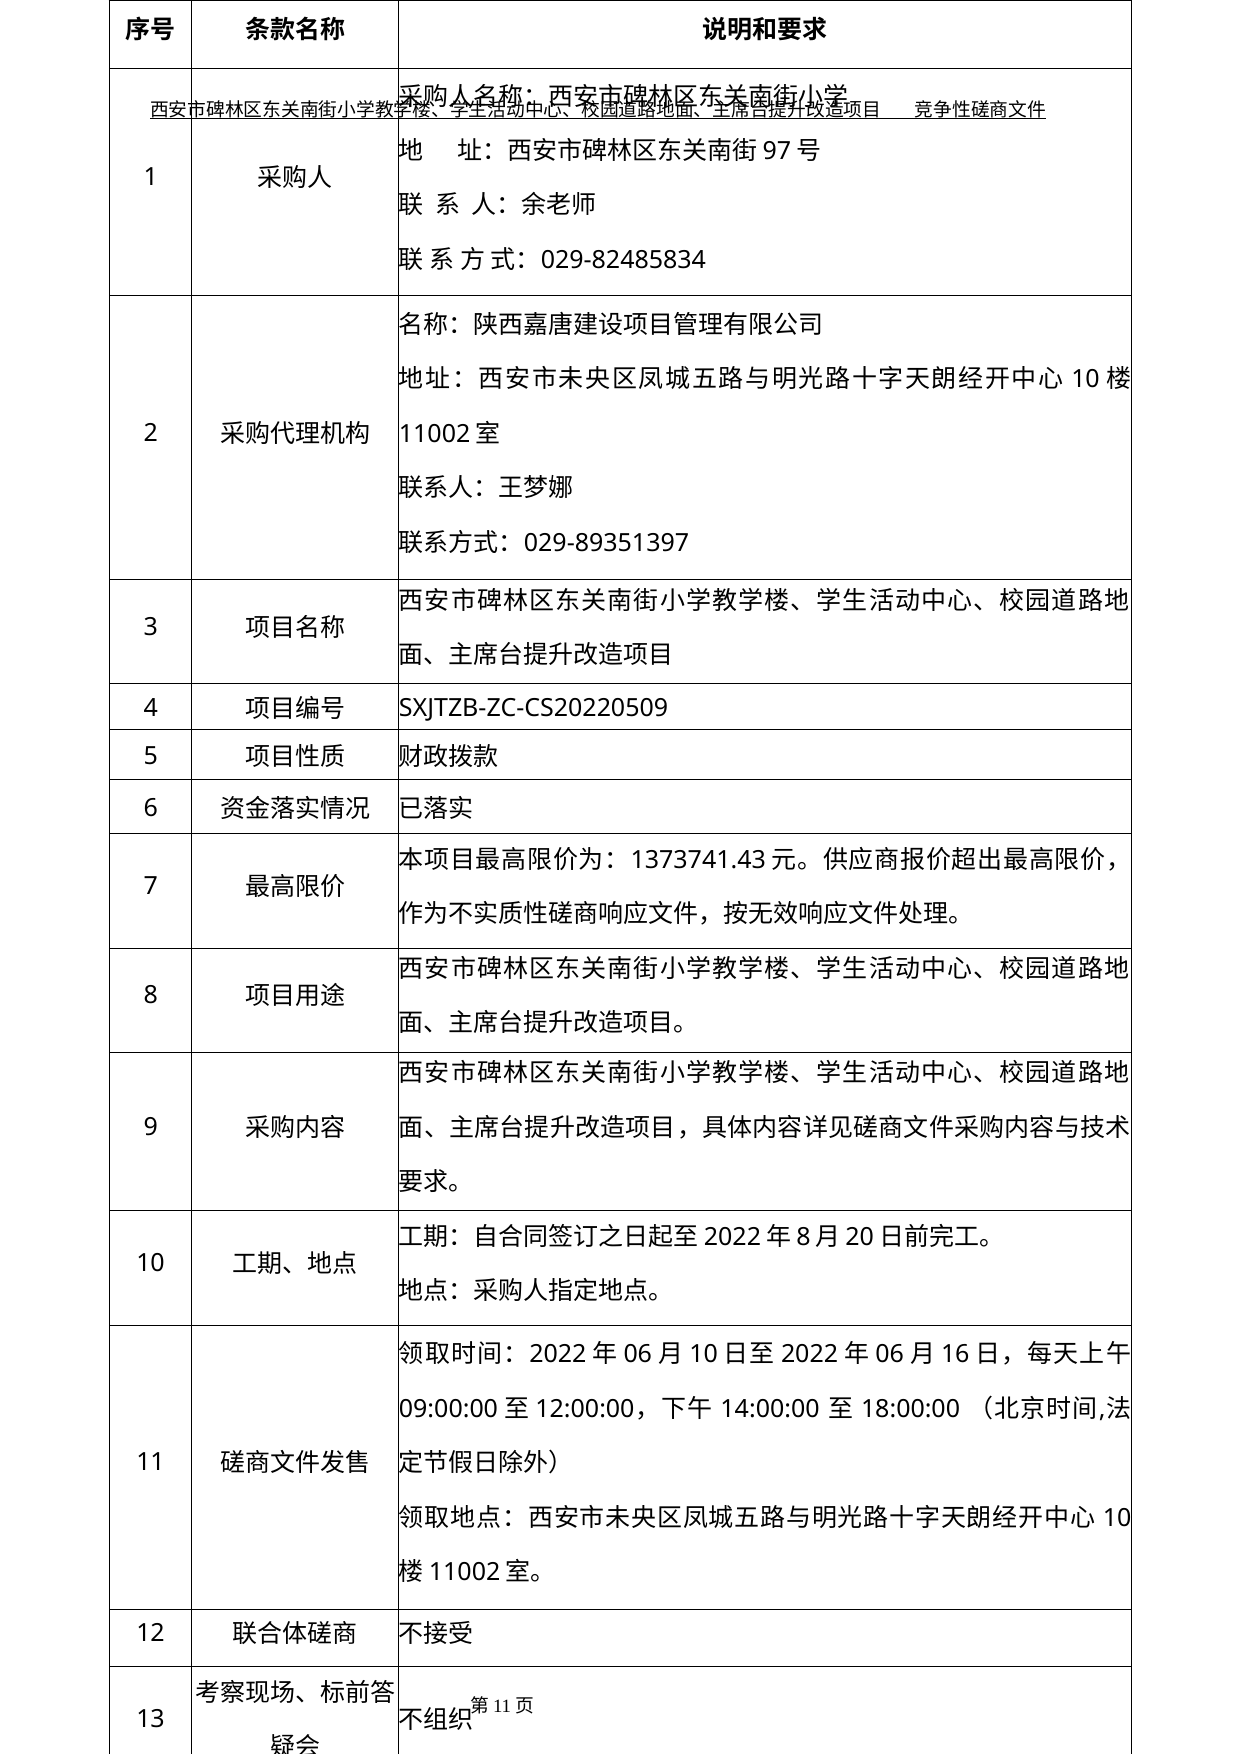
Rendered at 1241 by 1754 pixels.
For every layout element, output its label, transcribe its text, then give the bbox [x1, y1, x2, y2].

table_cell 西安市碑林区东关南街小学教学楼、学生活动中心、校园道路地面、主席台提升改造项目，具体内容详见磋商文件采购内容与技术要求。 [399, 1053, 1131, 1210]
table_cell 项目名称 [192, 580, 398, 683]
table_cell 采购内容 [192, 1053, 398, 1210]
table_cell 项目编号 [192, 684, 398, 729]
table_cell 考察现场、标前答疑会 [192, 1667, 398, 1754]
table_header 序号 [110, 1, 191, 68]
table_cell 10 [110, 1211, 191, 1324]
table_cell 6 [110, 780, 191, 833]
table_cell 不组织 [399, 1667, 1131, 1754]
table_cell 西安市碑林区东关南街小学教学楼、学生活动中心、校园道路地面、主席台提升改造项目。 [399, 949, 1131, 1052]
table_cell 联合体磋商 [192, 1610, 398, 1666]
table_header 条款名称 [192, 1, 398, 68]
table_cell 资金落实情况 [192, 780, 398, 833]
table_cell 名称：陕西嘉唐建设项目管理有限公司 地址：西安市未央区凤城五路与明光路十字天朗经开中心10楼11002室 联系人：王梦娜 联系方式：029-89351397 [399, 296, 1131, 579]
table_header 说明和要求 [399, 1, 1131, 68]
table_cell 工期：自合同签订之日起至2022年8月20日前完工。 地点：采购人指定地点。 [399, 1211, 1131, 1324]
table_cell 7 [110, 834, 191, 947]
table_cell 财政拨款 [399, 730, 1131, 779]
table_cell 采购代理机构 [192, 296, 398, 579]
table_cell 最高限价 [192, 834, 398, 947]
table_cell 领取时间：2022年06月10日至2022年06月16日，每天上午09:00:00至12:00:00，下午 14:00:00 至 18:00:00 （北京时间,法定节假日除外） 领取地点：西安市未央区凤城五路与明光路十字天朗经开中心10楼11002室。 [399, 1326, 1131, 1608]
table_cell 4 [110, 684, 191, 729]
table_cell 11 [110, 1326, 191, 1608]
table_cell 3 [110, 580, 191, 683]
table_cell 本项目最高限价为：1373741.43元。供应商报价超出最高限价，作为不实质性磋商响应文件，按无效响应文件处理。 [399, 834, 1131, 947]
table_cell 采购人名称：西安市碑林区东关南街小学 地 址：西安市碑林区东关南街97号 联 系 人：余老师 联 系 方 式：029-82485834 [399, 69, 1131, 295]
table_cell 已落实 [399, 780, 1131, 833]
table_cell 9 [110, 1053, 191, 1210]
table_cell 13 [110, 1667, 191, 1754]
table_cell 1 [110, 69, 191, 295]
table_cell 采购人 [192, 69, 398, 295]
table_cell 5 [110, 730, 191, 779]
table_cell 不接受 [399, 1610, 1131, 1666]
table_cell 磋商文件发售 [192, 1326, 398, 1608]
table_cell 12 [110, 1610, 191, 1666]
table_cell 项目性质 [192, 730, 398, 779]
table_cell 工期、地点 [192, 1211, 398, 1324]
table_cell 项目用途 [192, 949, 398, 1052]
table_cell SXJTZB-ZC-CS20220509 [399, 684, 1131, 729]
table_cell 2 [110, 296, 191, 579]
table_cell 8 [110, 949, 191, 1052]
table_cell 西安市碑林区东关南街小学教学楼、学生活动中心、校园道路地面、主席台提升改造项目 [399, 580, 1131, 683]
